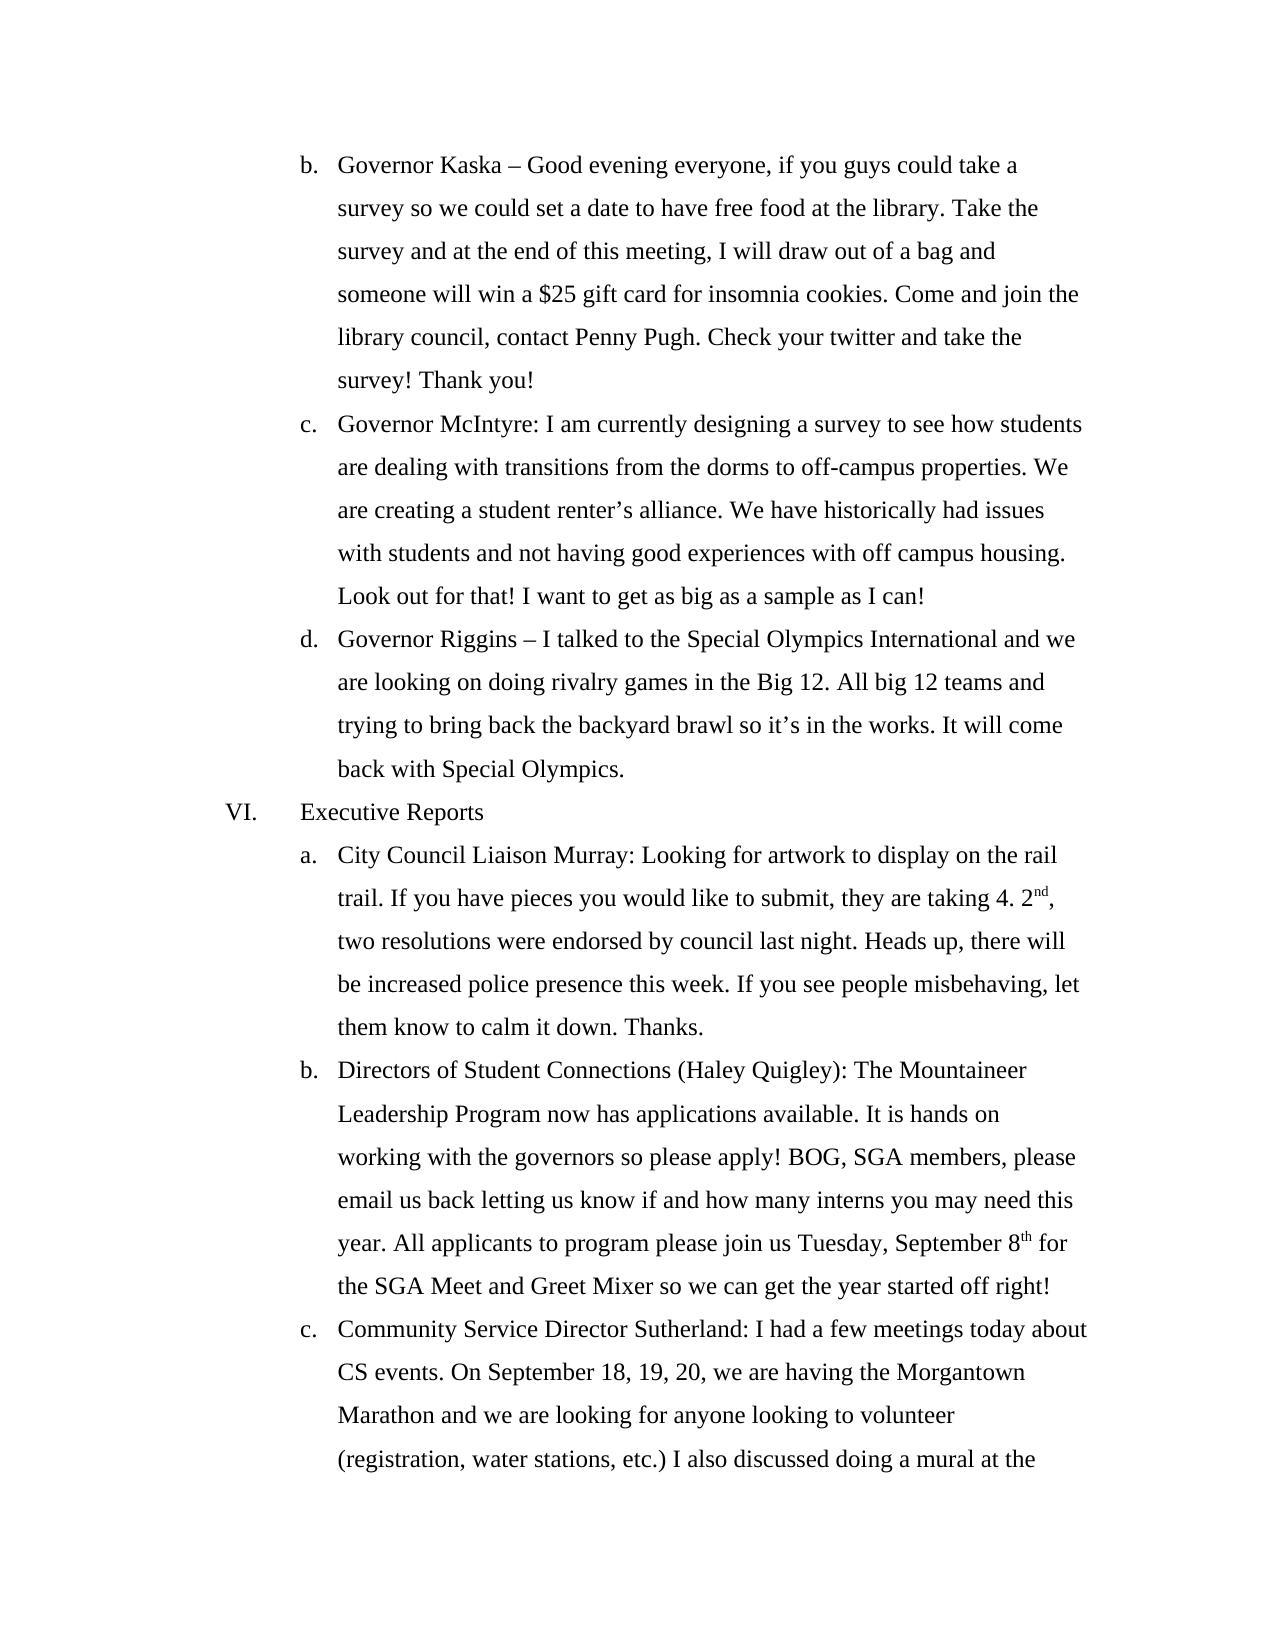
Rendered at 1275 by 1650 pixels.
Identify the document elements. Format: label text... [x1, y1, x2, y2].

list Directors of Student Connections (Haley Quigley): The Mountaineer Leadership Program now has applications available. It is hands on working with the governors so please apply! BOG, SGA members, please email us back letting us know if and how many interns you may need this year. All applicants to program please join us Tuesday, September 8th for the SGA Meet and Greet Mixer so we can get the year started off right! [300, 1056, 1087, 1300]
list Executive Reports [225, 797, 1087, 826]
list Governor Kaska – Good evening everyone, if you guys could take a survey so we could set a date to have free food at the library. Take the survey and at the end of this meeting, I will draw out of a bag and someone will win a $25 gift card for insomnia cookies. Come and join the library council, contact Penny Pugh. Check your twitter and take the survey! Thank you! [300, 150, 1087, 394]
list Governor Riggins – I talked to the Special Olympics International and we are looking on doing rivalry games in the Big 12. All big 12 teams and trying to bring back the backyard brawl so it’s in the works. It will come back with Special Olympics. [300, 624, 1087, 782]
list City Council Liaison Murray: Looking for artwork to display on the rail trail. If you have pieces you would like to submit, they are taking 4. 2nd, two resolutions were endorsed by council last night. Heads up, there will be increased police presence this week. If you see people misbehaving, let them know to calm it down. Thanks. [300, 840, 1087, 1041]
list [300, 1314, 1087, 1472]
list Governor McIntyre: I am currently designing a survey to see how students are dealing with transitions from the dorms to off-campus properties. We are creating a student renter’s alliance. We have historically had issues with students and not having good experiences with off campus housing. Look out for that! I want to get as big as a sample as I can! [300, 409, 1087, 610]
